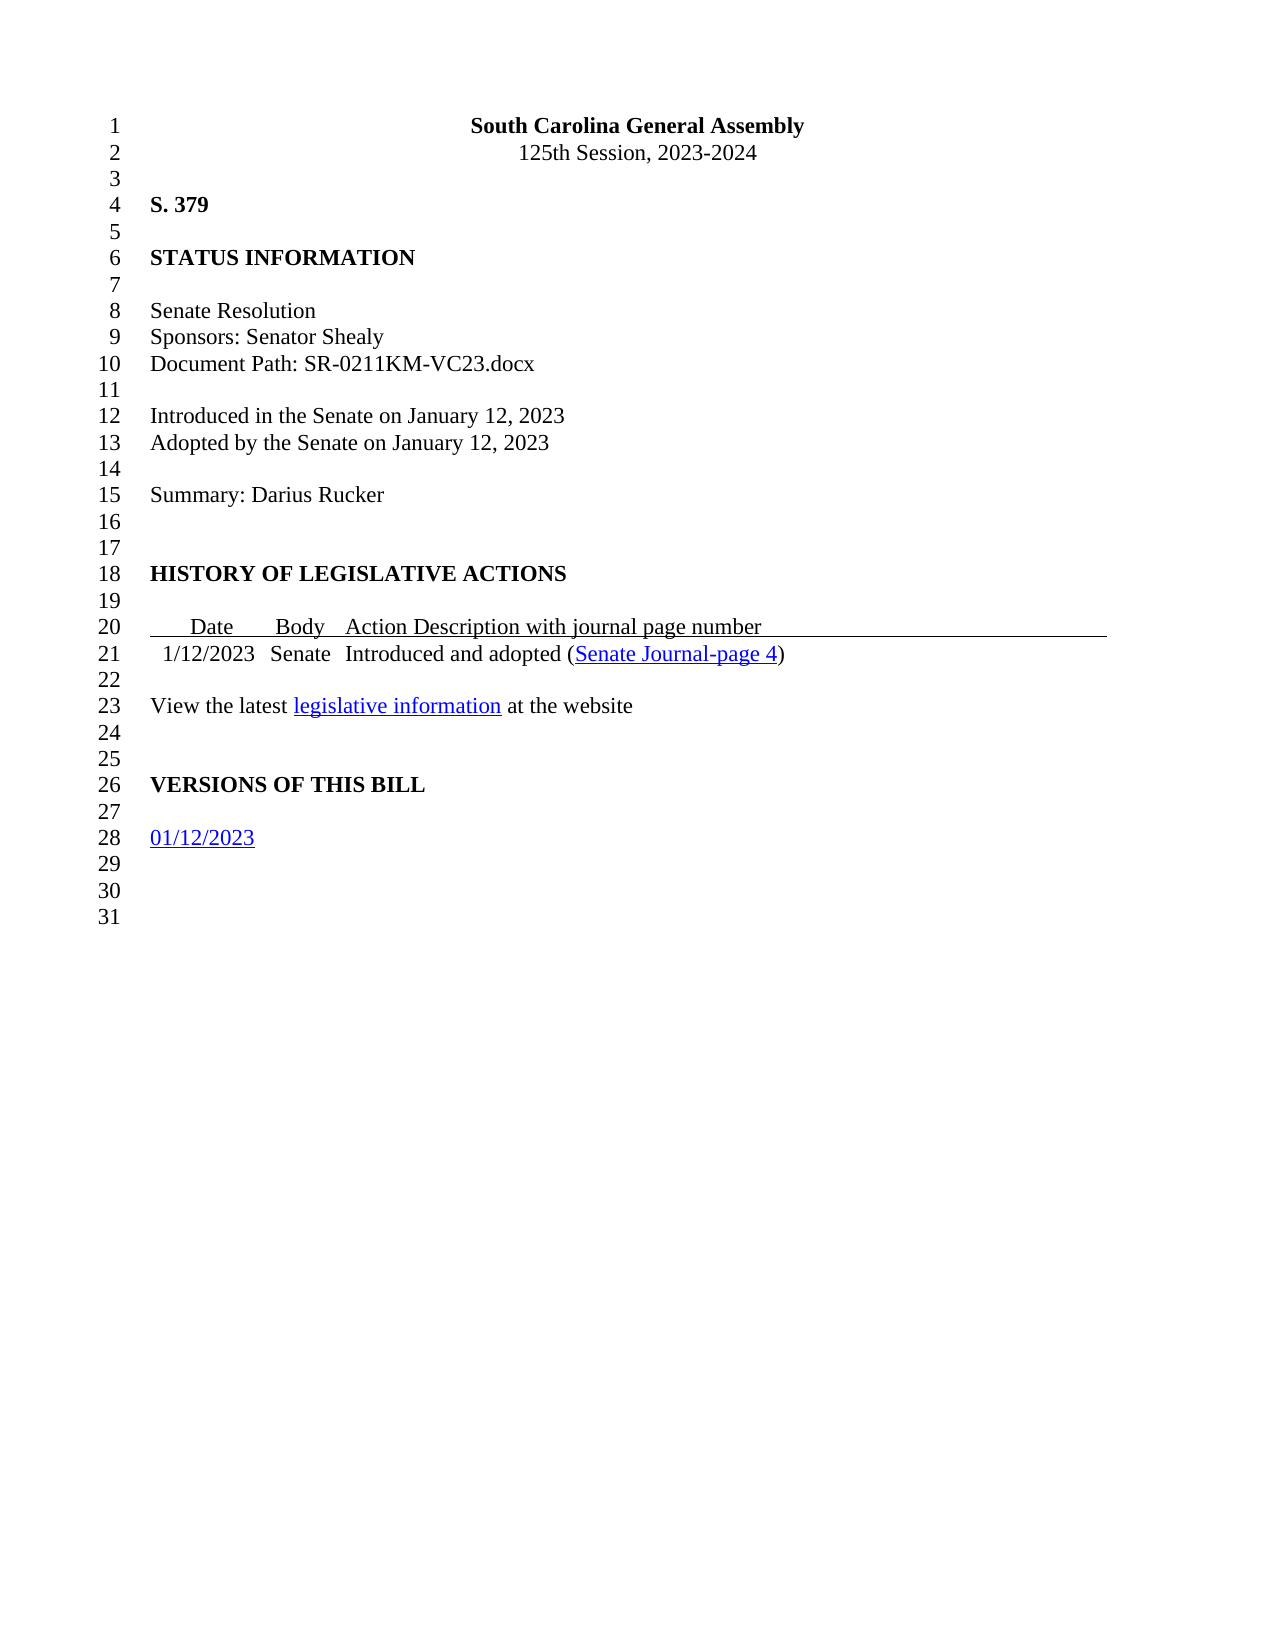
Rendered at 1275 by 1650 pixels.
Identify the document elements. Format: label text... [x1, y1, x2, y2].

text 125th Session, 2023-2024 [150, 139, 1125, 165]
text STATUS INFORMATION [150, 244, 1125, 271]
text Sponsors: Senator Shealy [150, 323, 1125, 350]
text Adopted by the Senate on January 12, 2023 [150, 429, 1125, 455]
text View the latest legislative information at the website [150, 692, 1125, 719]
text 1/12/2023 Senate Introduced and adopted (Senate Journal-page 4) [150, 639, 1125, 666]
text HISTORY OF LEGISLATIVE ACTIONS [150, 561, 1125, 587]
text Date Body Action Description with journal page number [150, 613, 1125, 639]
text Introduced in the Senate on January 12, 2023 [150, 402, 1125, 429]
text Document Path: SR-0211KM-VC23.docx [150, 350, 1125, 376]
text South Carolina General Assembly [150, 112, 1125, 139]
text Senate Resolution [150, 297, 1125, 323]
text Summary: Darius Rucker [150, 481, 1125, 508]
text 01/12/2023 [150, 824, 1125, 850]
text VERSIONS OF THIS BILL [150, 771, 1125, 798]
text S. 379 [150, 192, 1125, 218]
